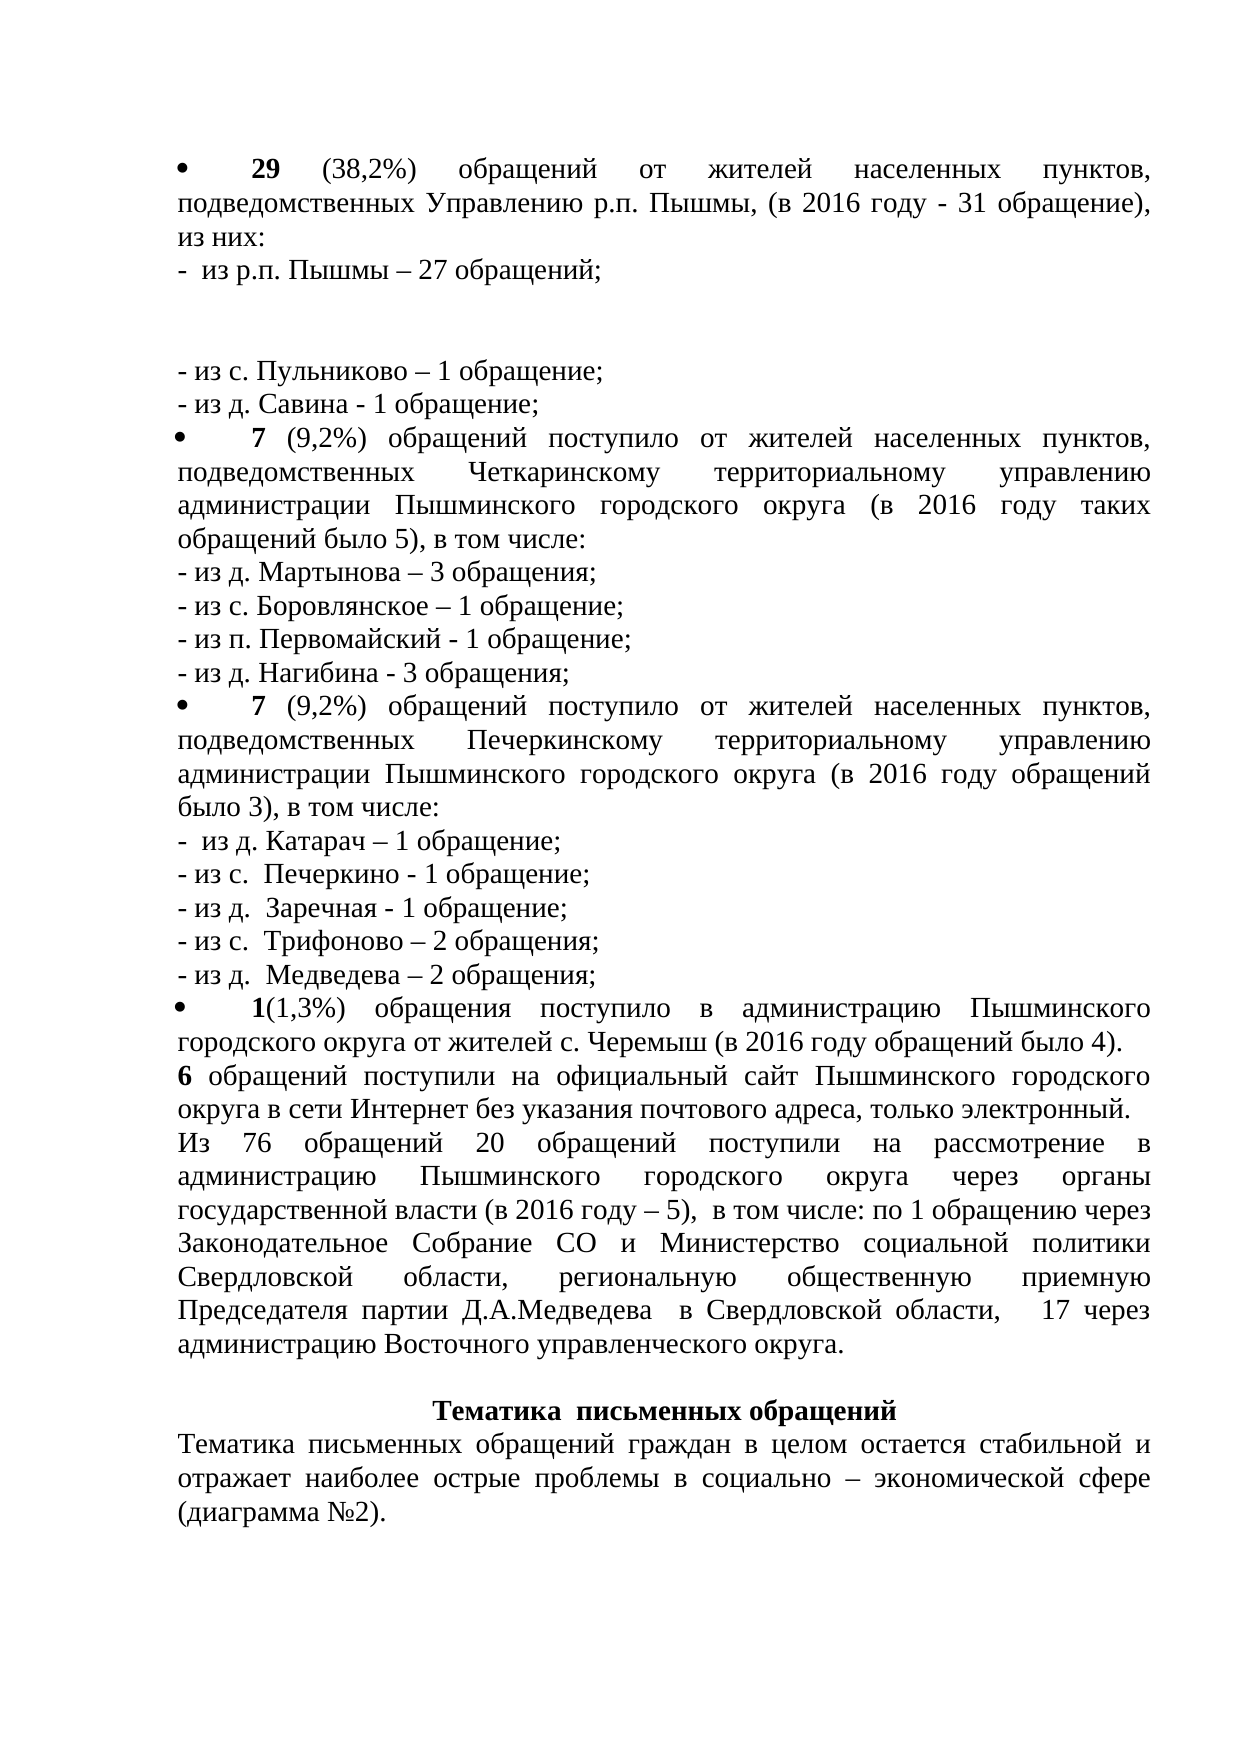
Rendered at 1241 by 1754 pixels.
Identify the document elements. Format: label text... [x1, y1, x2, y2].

text - из д. Савина - 1 обращение; [177, 387, 1152, 420]
text - из п. Первомайский - 1 обращение; [177, 621, 1152, 655]
text - из р.п. Пышмы – 27 обращений; [177, 252, 1152, 286]
text - из с. Пульниково – 1 обращение; [177, 353, 1152, 387]
text - из д. Медведева – 2 обращения; [177, 957, 1152, 991]
text - из с. Трифоново – 2 обращения; [177, 923, 1152, 957]
text - из д. Заречная - 1 обращение; [177, 890, 1152, 923]
text 6 обращений поступили на официальный сайт Пышминского городского округа в сети Интернет без указания почтового адреса, только электронный. [177, 1058, 1152, 1125]
list 29 (38,2%) обращений от жителей населенных пунктов, подведомственных Управлению р.п. Пышмы, (в 2016 году - 31 обращение), из них: [177, 152, 1152, 252]
text Тематика письменных обращений граждан в целом остается стабильной и отражает наиболее острые проблемы в социально – экономической сфере (диаграмма №2). [177, 1427, 1152, 1527]
list 7 (9,2%) обращений поступило от жителей населенных пунктов, подведомственных Печеркинскому территориальному управлению администрации Пышминского городского округа (в 2016 году обращений было 3), в том числе: [177, 688, 1152, 823]
text Тематика письменных обращений [177, 1393, 1152, 1427]
list 7 (9,2%) обращений поступило от жителей населенных пунктов, подведомственных Четкаринскому территориальному управлению администрации Пышминского городского округа (в 2016 году таких обращений было 5), в том числе: [175, 420, 1152, 554]
text - из с. Печеркино - 1 обращение; [177, 856, 1152, 890]
text - из д. Нагибина - 3 обращения; [177, 655, 1152, 688]
text - из с. Боровлянское – 1 обращение; [177, 588, 1152, 621]
list 1(1,3%) обращения поступило в администрацию Пышминского городского округа от жителей с. Черемыш (в 2016 году обращений было 4). [175, 991, 1152, 1058]
text Из 76 обращений 20 обращений поступили на рассмотрение в администрацию Пышминского городского округа через органы государственной власти (в 2016 году – 5), в том числе: по 1 обращению через Законодательное Собрание СО и Министерство социальной политики Свердловской области, региональную общественную приемную Председателя партии Д.А.Медведева в Свердловской области, 17 через администрацию Восточного управленческого округа. [177, 1125, 1152, 1359]
text - из д. Мартынова – 3 обращения; [177, 554, 1152, 588]
text - из д. Катарач – 1 обращение; [177, 823, 1152, 856]
